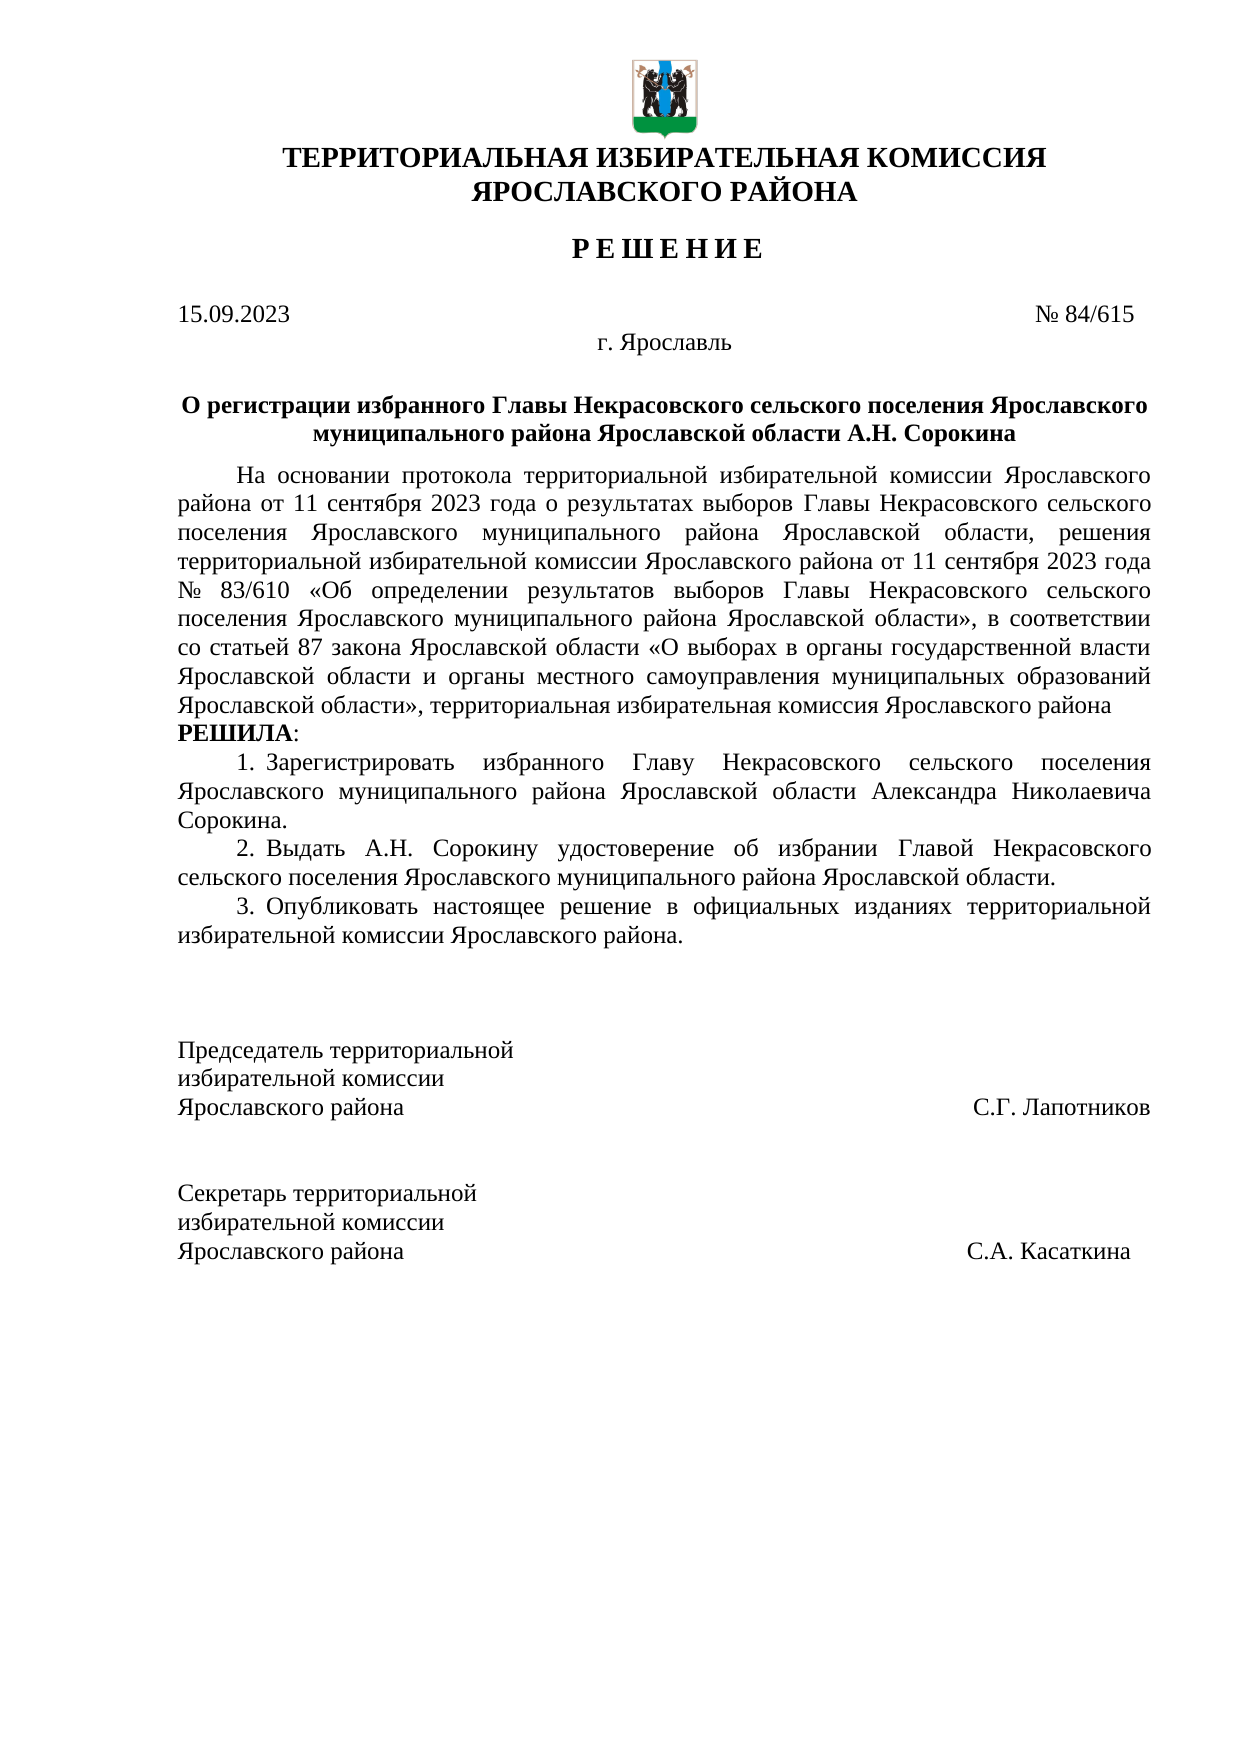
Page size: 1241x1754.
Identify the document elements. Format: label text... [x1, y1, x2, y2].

text избирательной комиссии [177, 1063, 1152, 1092]
list Опубликовать настоящее решение в официальных изданиях территориальной избирательной комиссии Ярославского района. [177, 891, 1152, 948]
text ТЕРРИТОРИАЛЬНАЯ ИЗБИРАТЕЛЬНАЯ КОМИССИЯ [177, 141, 1152, 174]
text ЯРОСЛАВСКОГО РАЙОНА [177, 174, 1152, 208]
subtitle Зарегистрировать избранного Главу Некрасовского сельского поселения Ярославского муниципального района Ярославской области Александра Николаевича Сорокина. [177, 747, 1152, 833]
text Ярославского района С.Г. Лапотников [177, 1092, 1152, 1121]
text РЕШЕНИЕ [177, 232, 1152, 265]
text 15.09.2023 № 84/615 [177, 299, 1152, 327]
text Ярославского района С.А. Касаткина [177, 1236, 1152, 1265]
text О регистрации избранного Главы Некрасовского сельского поселения Ярославского муниципального района Ярославской области А.Н. Сорокина [177, 390, 1152, 447]
list Выдать А.Н. Сорокину удостоверение об избрании Главой Некрасовского сельского поселения Ярославского муниципального района Ярославской области. [177, 833, 1152, 891]
text г. Ярославль [177, 327, 1152, 356]
text избирательной комиссии [177, 1207, 1152, 1236]
picture [623, 58, 706, 141]
text Секретарь территориальной [177, 1178, 1152, 1207]
text Председатель территориальной [177, 1035, 1152, 1063]
subtitle На основании протокола территориальной избирательной комиссии Ярославского района от 11 сентября 2023 года о результатах выборов Главы Некрасовского сельского поселения Ярославского муниципального района Ярославской области, решения территориальной избирательной комиссии Ярославского района от 11 сентября 2023 года № 83/610 «Об определении результатов выборов Главы Некрасовского сельского поселения Ярославского муниципального района Ярославской области», в соответствии со статьей 87 закона Ярославской области «О выборах в органы государственной власти Ярославской области и органы местного самоуправления муниципальных образований Ярославской области», территориальная избирательная комиссия Ярославского района [177, 460, 1152, 718]
text РЕШИЛА: [177, 718, 1152, 747]
